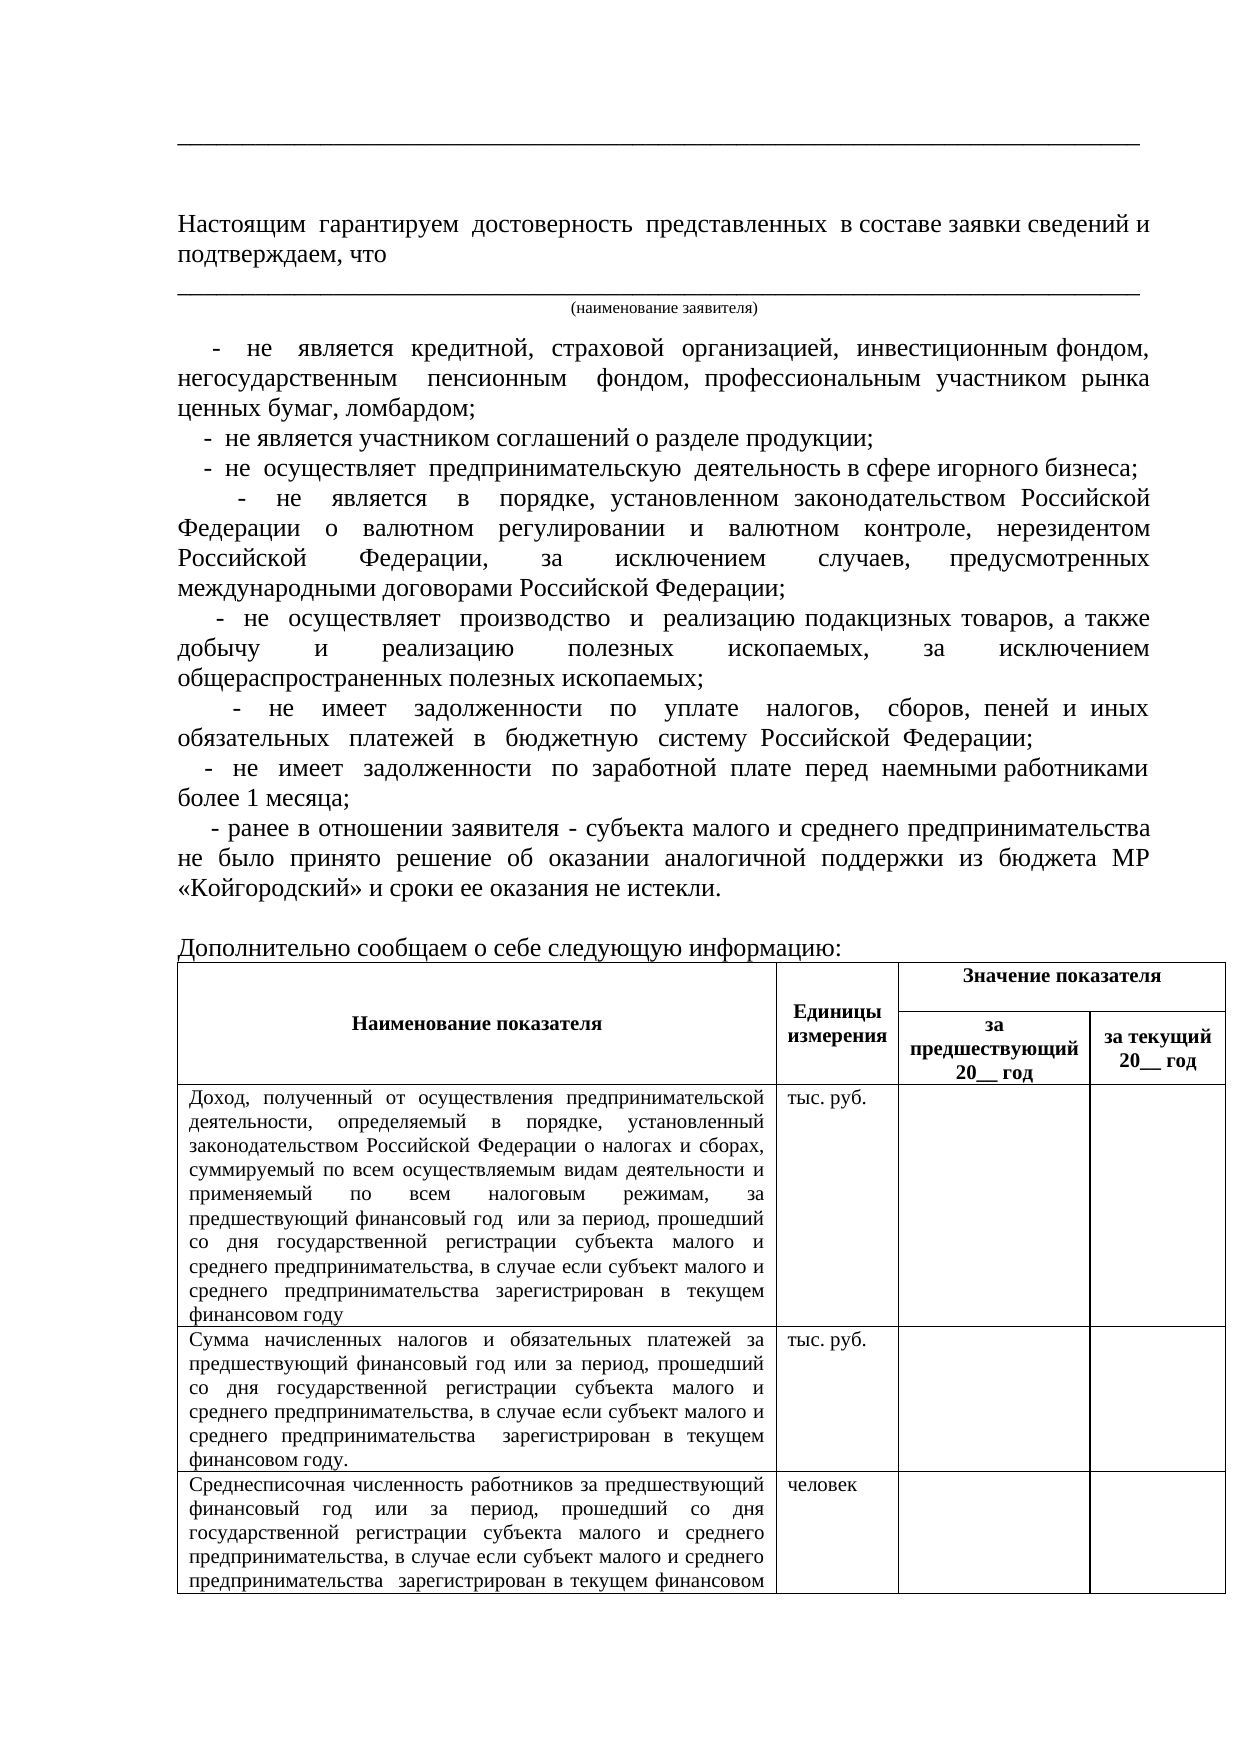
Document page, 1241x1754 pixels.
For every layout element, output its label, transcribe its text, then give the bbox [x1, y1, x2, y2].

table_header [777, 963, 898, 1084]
text Настоящим гарантируем достоверность представленных в составе заявки сведений и подтверждаем, что [177, 208, 1152, 268]
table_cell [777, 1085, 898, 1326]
text - не имеет задолженности по уплате налогов, сборов, пеней и иных обязательных платежей в бюджетную систему Российской Федерации; [177, 692, 1152, 752]
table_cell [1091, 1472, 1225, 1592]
text __________________________________________________________________________ [177, 268, 1152, 298]
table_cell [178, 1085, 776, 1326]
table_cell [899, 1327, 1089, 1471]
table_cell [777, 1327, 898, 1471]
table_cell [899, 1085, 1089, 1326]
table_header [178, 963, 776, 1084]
text - ранее в отношении заявителя - субъекта малого и среднего предпринимательства не было принято решение об оказании аналогичной поддержки из бюджета МР «Койгородский» и сроки ее оказания не истекли. [177, 812, 1152, 902]
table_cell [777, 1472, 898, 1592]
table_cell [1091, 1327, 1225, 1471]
text - не является кредитной, страховой организацией, инвестиционным фондом, негосударственным пенсионным фондом, профессиональным участником рынка ценных бумаг, ломбардом; [177, 332, 1152, 422]
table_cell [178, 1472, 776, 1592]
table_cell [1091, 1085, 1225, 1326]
text - не осуществляет производство и реализацию подакцизных товаров, а также добычу и реализацию полезных ископаемых, за исключением общераспространенных полезных ископаемых; [177, 602, 1152, 692]
text - не является участником соглашений о разделе продукции; [177, 422, 1152, 452]
text Дополнительно сообщаем о себе следующую информацию: [177, 932, 1152, 962]
text - не осуществляет предпринимательскую деятельность в сфере игорного бизнеса; [177, 452, 1152, 482]
text (наименование заявителя) [177, 298, 1152, 332]
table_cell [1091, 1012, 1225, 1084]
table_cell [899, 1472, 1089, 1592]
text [177, 118, 1152, 148]
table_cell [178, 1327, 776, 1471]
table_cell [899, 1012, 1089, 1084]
text - не имеет задолженности по заработной плате перед наемными работниками более 1 месяца; [177, 752, 1152, 812]
text - не является в порядке, установленном законодательством Российской Федерации о валютном регулировании и валютном контроле, нерезидентом Российской Федерации, за исключением случаев, предусмотренных международными договорами Российской Федерации; [177, 482, 1152, 602]
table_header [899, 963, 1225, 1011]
